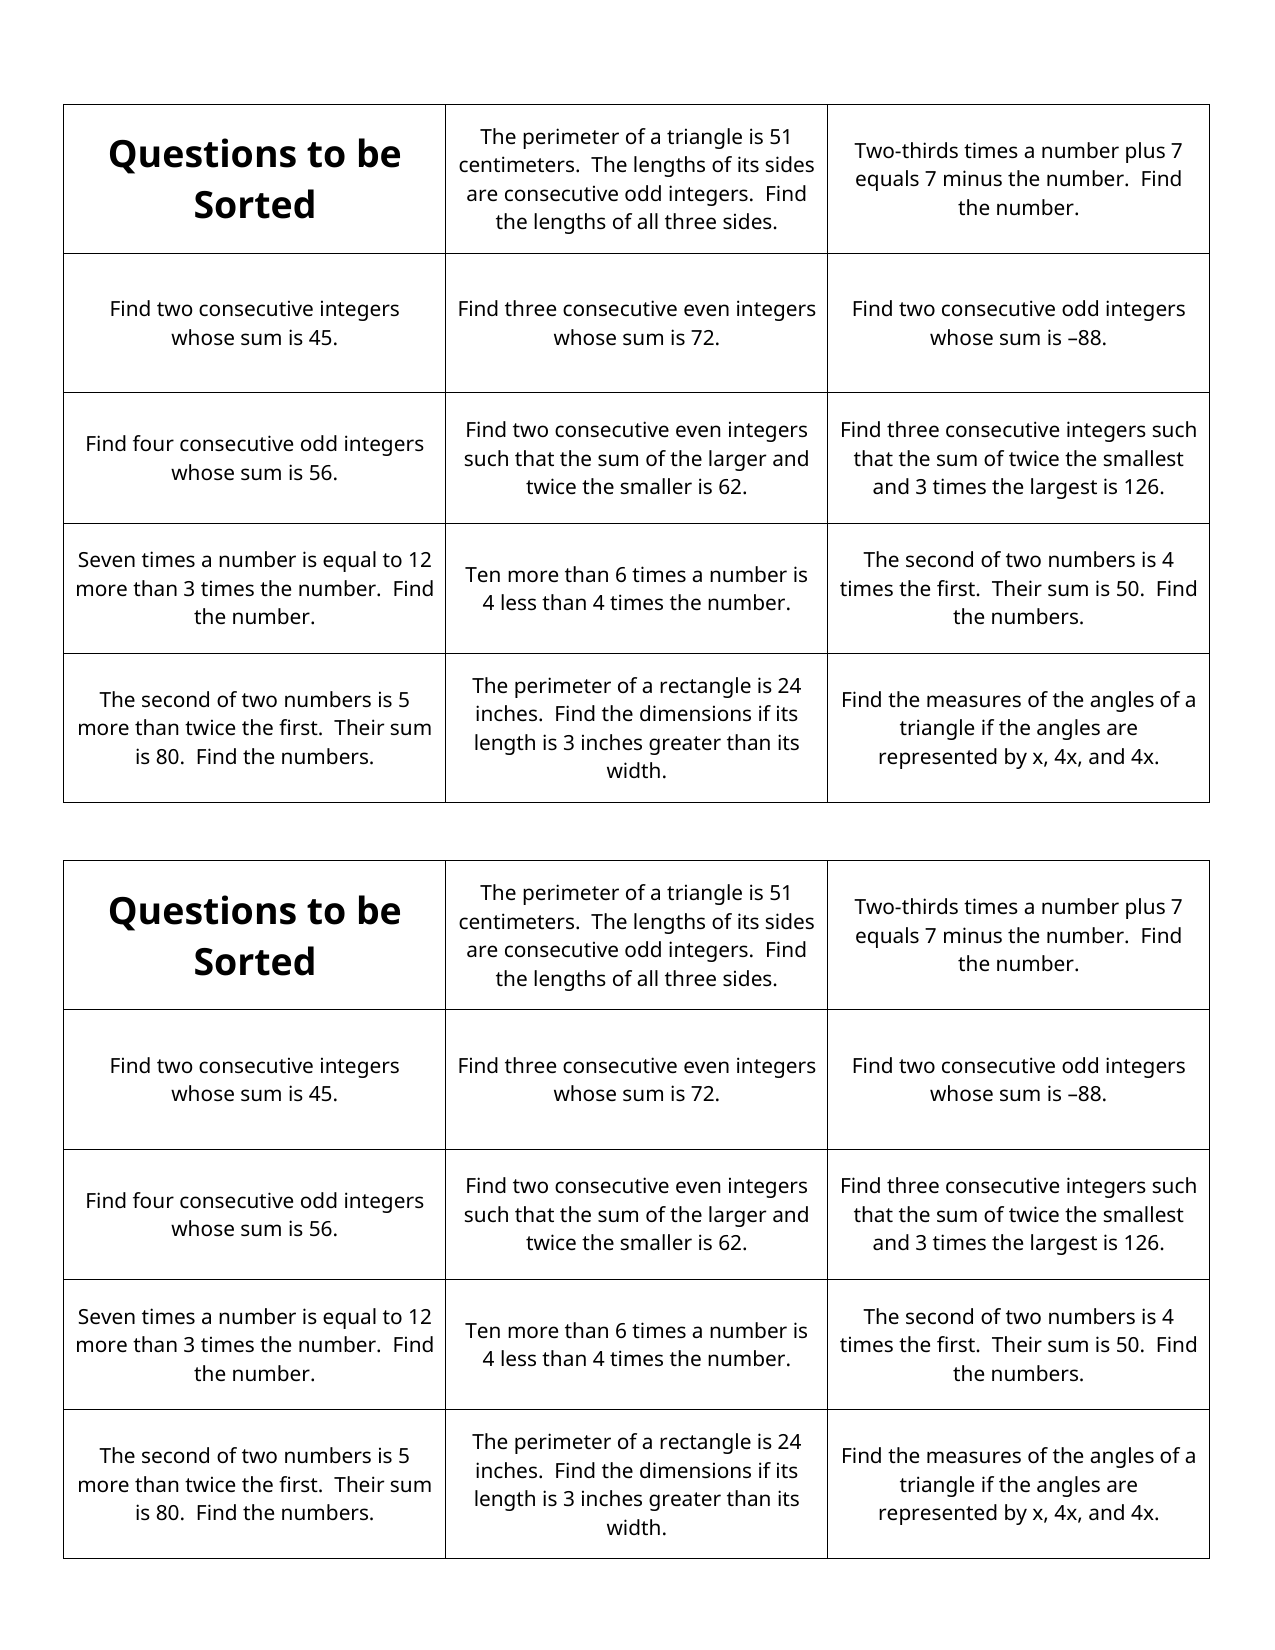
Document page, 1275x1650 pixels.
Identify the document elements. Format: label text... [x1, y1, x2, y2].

table_cell Find two consecutive odd integers whose sum is –88. [828, 1010, 1209, 1149]
table_cell Find two consecutive odd integers whose sum is –88. [828, 254, 1209, 392]
table_cell Seven times a number is equal to 12 more than 3 times the number. Find the number. [64, 524, 445, 653]
table_cell Find three consecutive even integers whose sum is 72. [446, 254, 827, 392]
table_cell Find the measures of the angles of a triangle if the angles are represented by x, 4x, and 4x. [828, 1410, 1209, 1558]
table_cell Seven times a number is equal to 12 more than 3 times the number. Find the number. [64, 1280, 445, 1409]
table_header Questions to be Sorted [64, 105, 445, 253]
table_header Two-thirds times a number plus 7 equals 7 minus the number. Find the number. [828, 105, 1209, 253]
table_cell Find three consecutive integers such that the sum of twice the smallest and 3 times the largest is 126. [828, 1150, 1209, 1279]
table_cell Find two consecutive even integers such that the sum of the larger and twice the smaller is 62. [446, 1150, 827, 1279]
table_cell Find three consecutive even integers whose sum is 72. [446, 1010, 827, 1149]
table_cell Find the measures of the angles of a triangle if the angles are represented by x, 4x, and 4x. [828, 654, 1209, 802]
table_header The perimeter of a triangle is 51 centimeters. The lengths of its sides are consecutive odd integers. Find the lengths of all three sides. [446, 861, 827, 1009]
table_cell Find four consecutive odd integers whose sum is 56. [64, 1150, 445, 1279]
table_cell The perimeter of a rectangle is 24 inches. Find the dimensions if its length is 3 inches greater than its width. [446, 654, 827, 802]
table_cell Ten more than 6 times a number is 4 less than 4 times the number. [446, 1280, 827, 1409]
table_cell The perimeter of a rectangle is 24 inches. Find the dimensions if its length is 3 inches greater than its width. [446, 1410, 827, 1558]
table_cell The second of two numbers is 4 times the first. Their sum is 50. Find the numbers. [828, 1280, 1209, 1409]
table_header The perimeter of a triangle is 51 centimeters. The lengths of its sides are consecutive odd integers. Find the lengths of all three sides. [446, 105, 827, 253]
table_cell The second of two numbers is 4 times the first. Their sum is 50. Find the numbers. [828, 524, 1209, 653]
table_cell Ten more than 6 times a number is 4 less than 4 times the number. [446, 524, 827, 653]
table_header Two-thirds times a number plus 7 equals 7 minus the number. Find the number. [828, 861, 1209, 1009]
table_cell Find two consecutive integers whose sum is 45. [64, 1010, 445, 1149]
table_cell Find four consecutive odd integers whose sum is 56. [64, 393, 445, 522]
table_header Questions to be Sorted [64, 861, 445, 1009]
table_cell Find three consecutive integers such that the sum of twice the smallest and 3 times the largest is 126. [828, 393, 1209, 522]
table_cell The second of two numbers is 5 more than twice the first. Their sum is 80. Find the numbers. [64, 654, 445, 802]
table_cell Find two consecutive even integers such that the sum of the larger and twice the smaller is 62. [446, 393, 827, 522]
table_cell Find two consecutive integers whose sum is 45. [64, 254, 445, 392]
table_cell The second of two numbers is 5 more than twice the first. Their sum is 80. Find the numbers. [64, 1410, 445, 1558]
